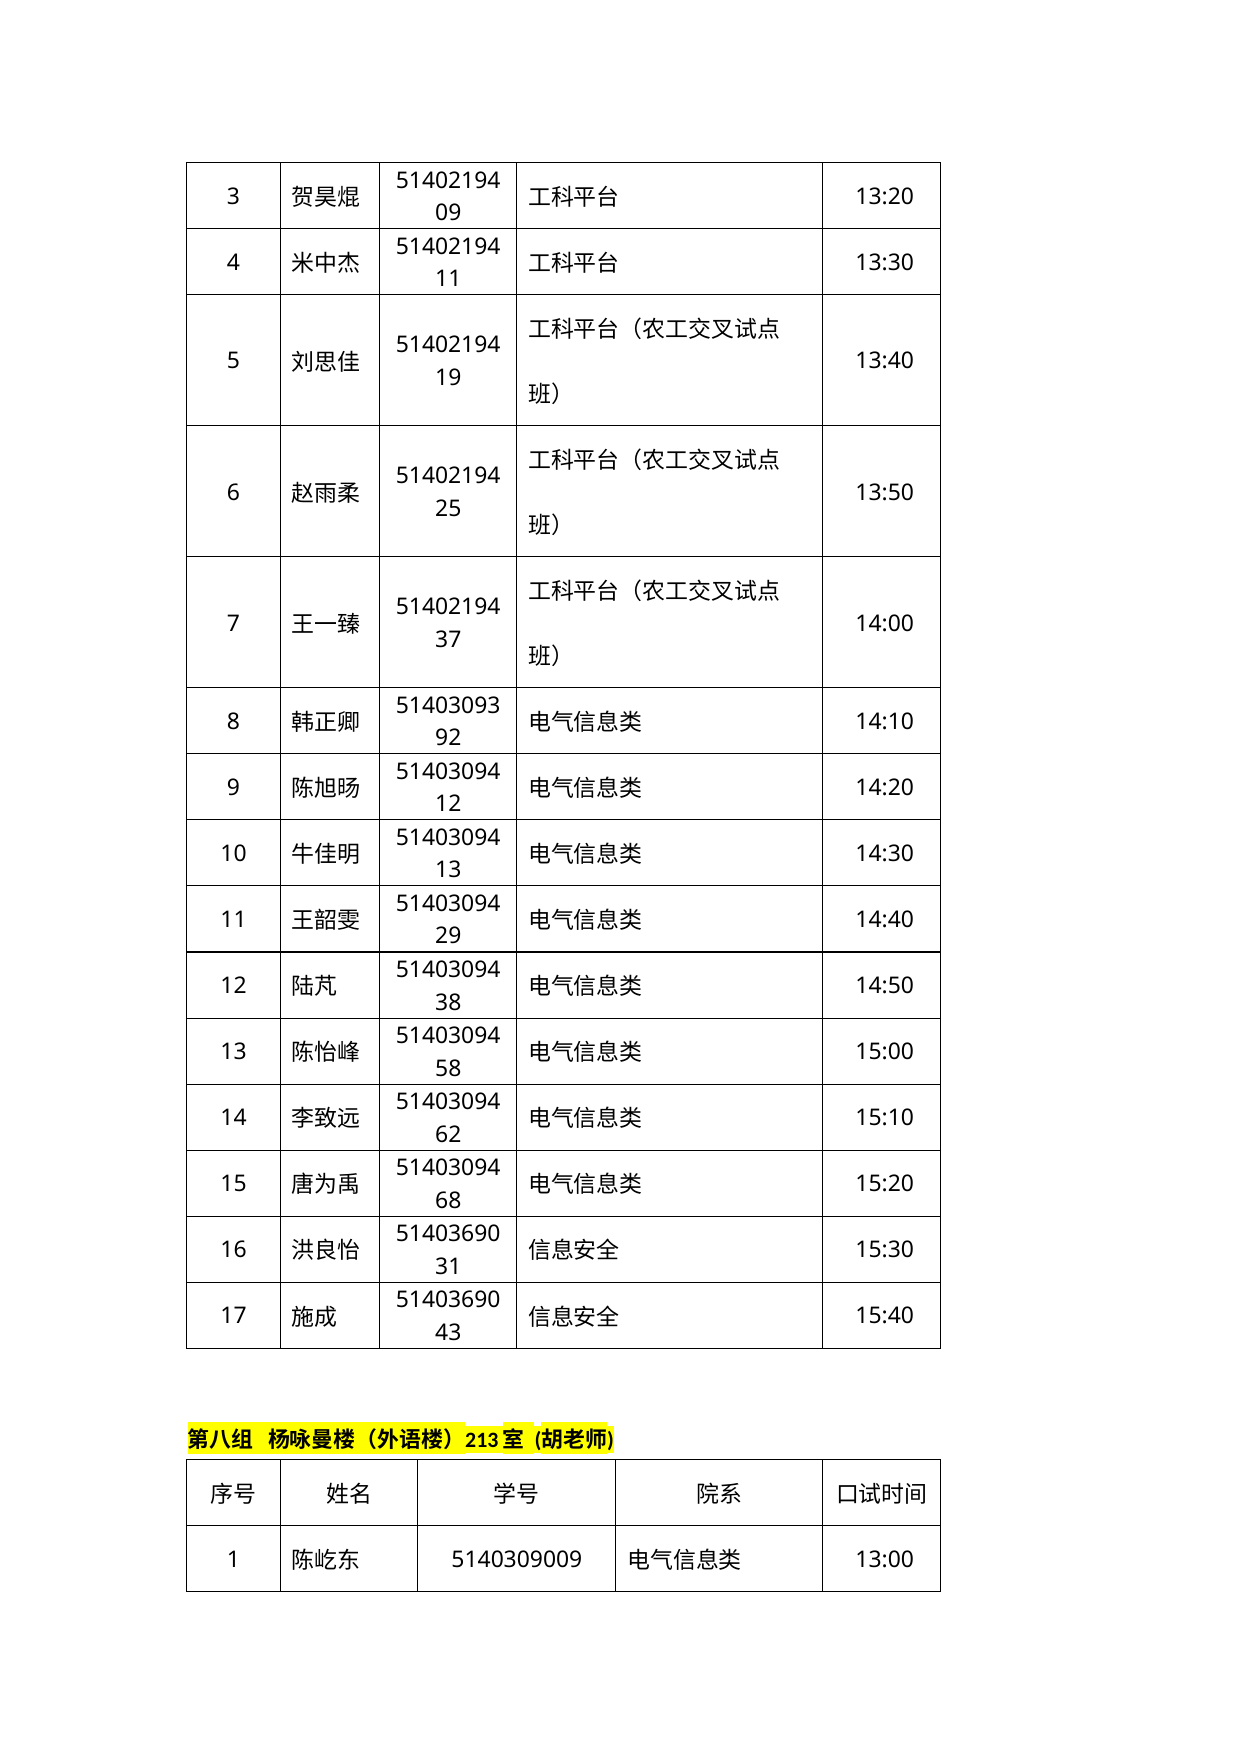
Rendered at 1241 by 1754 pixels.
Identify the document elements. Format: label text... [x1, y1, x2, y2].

table_cell 3 [187, 163, 280, 228]
table_cell 陆芃 [281, 953, 379, 1017]
table_cell 13 [187, 1019, 280, 1083]
table_cell 5140369031 [380, 1217, 516, 1282]
table_cell 王一臻 [281, 557, 379, 687]
table_cell 刘思佳 [281, 295, 379, 425]
table_cell 5140309438 [380, 953, 516, 1017]
table_cell 贺昊焜 [281, 163, 379, 228]
table_cell 5140219411 [380, 229, 516, 294]
table_cell 13:00 [823, 1526, 940, 1591]
table_cell 12 [187, 953, 280, 1017]
table_cell 电气信息类 [517, 820, 822, 885]
table_cell 15:30 [823, 1217, 940, 1282]
text 第八组 杨咏曼楼（外语楼）213室 (胡老师) [607, 1422, 1053, 1454]
table_cell 洪良怡 [281, 1217, 379, 1282]
table_header 姓名 [281, 1460, 417, 1525]
table_cell 信息安全 [517, 1217, 822, 1282]
table_cell 电气信息类 [616, 1526, 822, 1591]
table_cell 15 [187, 1151, 280, 1216]
table_cell 电气信息类 [517, 754, 822, 819]
table_cell 工科平台 [517, 163, 822, 228]
table_cell 14:50 [823, 953, 940, 1017]
table_cell 11 [187, 886, 280, 951]
table_cell 14:10 [823, 688, 940, 753]
table_cell 5140369043 [380, 1283, 516, 1348]
table_cell 米中杰 [281, 229, 379, 294]
table_cell 工科平台 [517, 229, 822, 294]
table_cell 施成 [281, 1283, 379, 1348]
table_cell 5140309009 [418, 1526, 615, 1591]
table_cell 8 [187, 688, 280, 753]
table_cell 赵雨柔 [281, 426, 379, 556]
table_cell 15:40 [823, 1283, 940, 1348]
table_cell 10 [187, 820, 280, 885]
table_cell 韩正卿 [281, 688, 379, 753]
table_header 院系 [616, 1460, 822, 1525]
table_cell 5140309413 [380, 820, 516, 885]
table_cell 王韶雯 [281, 886, 379, 951]
table_cell 电气信息类 [517, 688, 822, 753]
table_cell 5140309429 [380, 886, 516, 951]
table_cell 5140309468 [380, 1151, 516, 1216]
table_cell 唐为禹 [281, 1151, 379, 1216]
table_header 序号 [187, 1460, 280, 1525]
table_cell 电气信息类 [517, 886, 822, 951]
table_cell 工科平台（农工交叉试点班） [517, 295, 822, 425]
table_cell 牛佳明 [281, 820, 379, 885]
table_cell 13:40 [823, 295, 940, 425]
table_cell 5140219437 [380, 557, 516, 687]
table_cell 5140219419 [380, 295, 516, 425]
table_header 口试时间 [823, 1460, 940, 1525]
table_cell 5140309392 [380, 688, 516, 753]
table_cell 14:20 [823, 754, 940, 819]
table_cell 5140309412 [380, 754, 516, 819]
table_cell 工科平台（农工交叉试点班） [517, 426, 822, 556]
table_cell 5 [187, 295, 280, 425]
table_cell 5140219409 [380, 163, 516, 228]
table_cell 14 [187, 1085, 280, 1149]
table_cell 13:20 [823, 163, 940, 228]
table_cell 陈怡峰 [281, 1019, 379, 1083]
table_cell 14:30 [823, 820, 940, 885]
table_cell 1 [187, 1526, 280, 1591]
table_cell 5140309458 [380, 1019, 516, 1083]
table_cell 信息安全 [517, 1283, 822, 1348]
table_cell 5140219425 [380, 426, 516, 556]
table_cell 14:40 [823, 886, 940, 951]
table_cell 7 [187, 557, 280, 687]
table_cell 陈屹东 [281, 1526, 417, 1591]
table_cell 15:20 [823, 1151, 940, 1216]
table_cell 4 [187, 229, 280, 294]
table_cell 电气信息类 [517, 1019, 822, 1083]
table_cell 电气信息类 [517, 953, 822, 1017]
table_cell 电气信息类 [517, 1085, 822, 1149]
table_cell 15:00 [823, 1019, 940, 1083]
table_cell 17 [187, 1283, 280, 1348]
table_cell 6 [187, 426, 280, 556]
table_header 学号 [418, 1460, 615, 1525]
table_cell 5140309462 [380, 1085, 516, 1149]
table_cell 16 [187, 1217, 280, 1282]
table_cell 工科平台（农工交叉试点班） [517, 557, 822, 687]
table_cell 李致远 [281, 1085, 379, 1149]
table_cell 13:30 [823, 229, 940, 294]
table_cell 13:50 [823, 426, 940, 556]
table_cell 电气信息类 [517, 1151, 822, 1216]
table_cell 9 [187, 754, 280, 819]
table_cell 陈旭旸 [281, 754, 379, 819]
table_cell 15:10 [823, 1085, 940, 1149]
table_cell 14:00 [823, 557, 940, 687]
